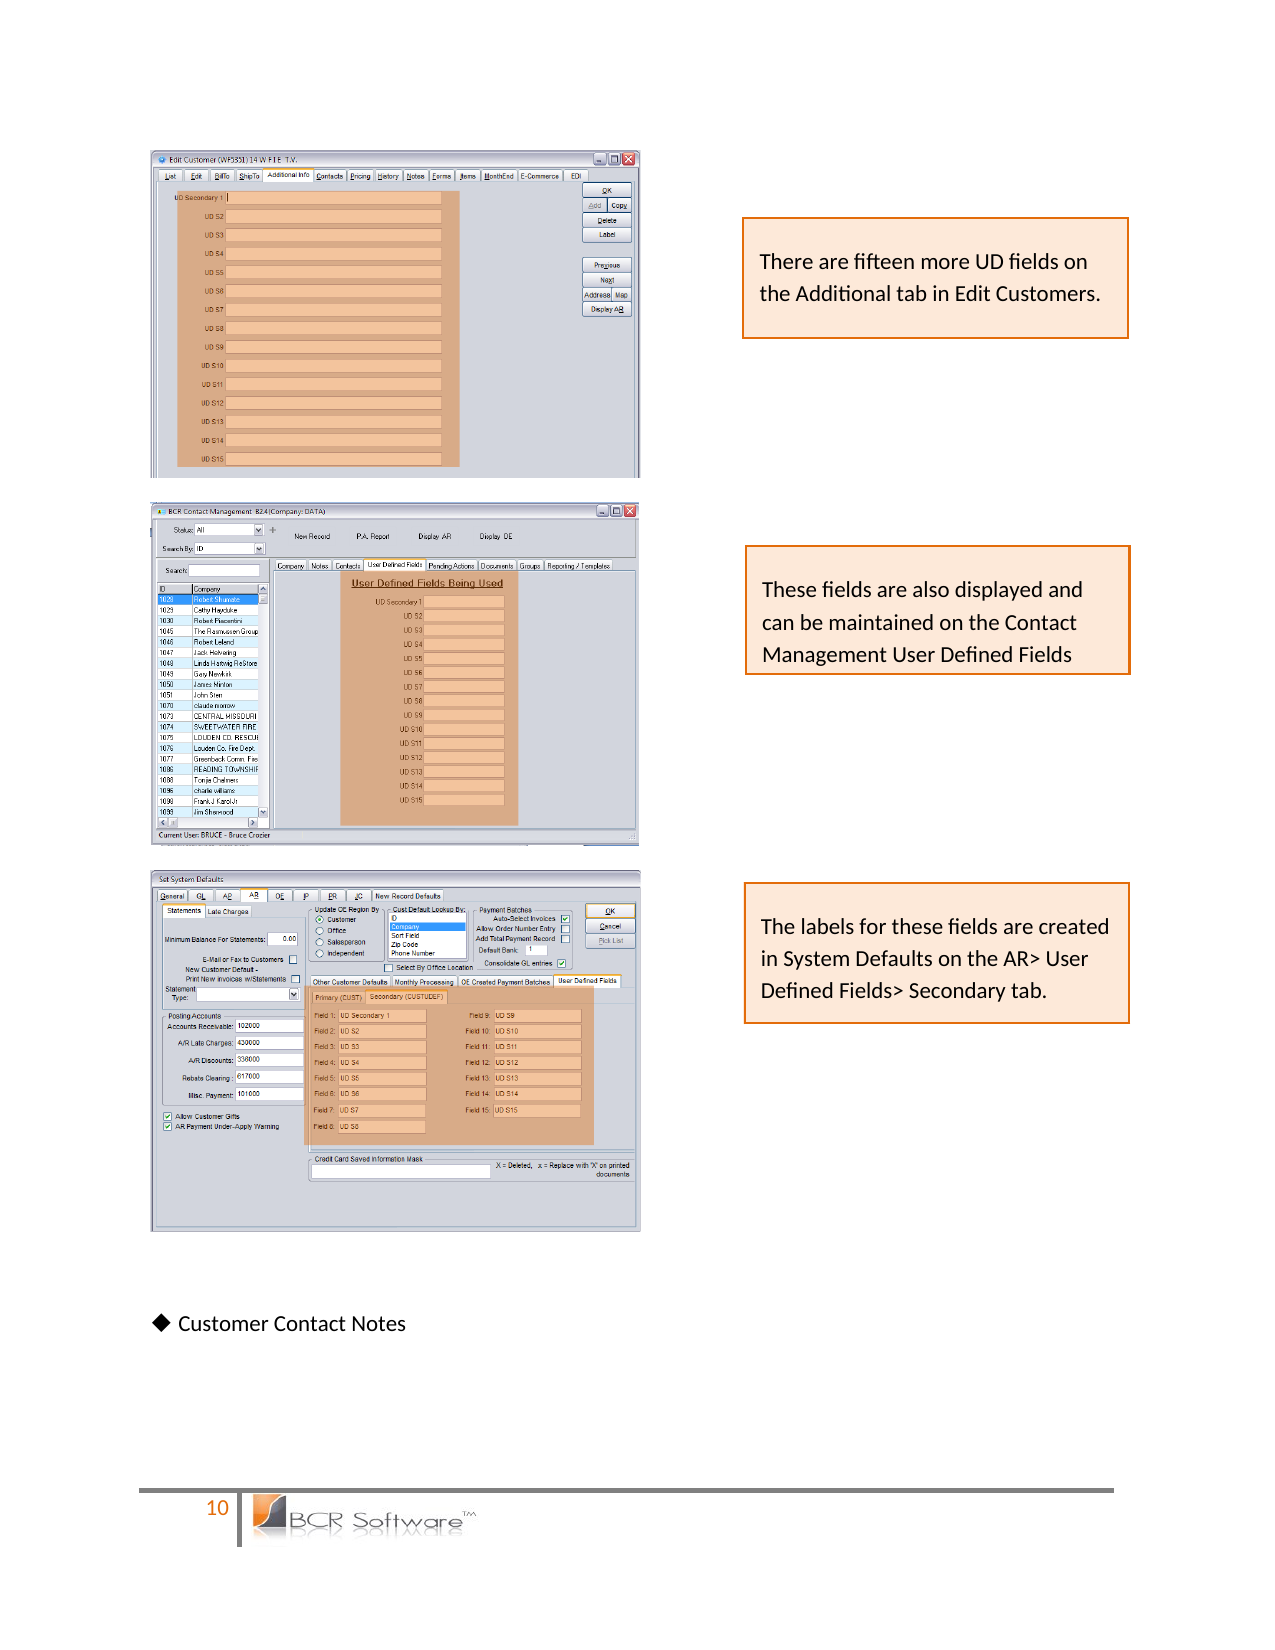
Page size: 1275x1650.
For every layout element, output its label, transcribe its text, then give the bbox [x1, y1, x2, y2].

picture [150, 150, 641, 478]
text Customer Contact Notes [150, 1309, 1125, 1338]
picture [150, 502, 639, 846]
picture [251, 1493, 480, 1547]
picture [150, 870, 641, 1232]
